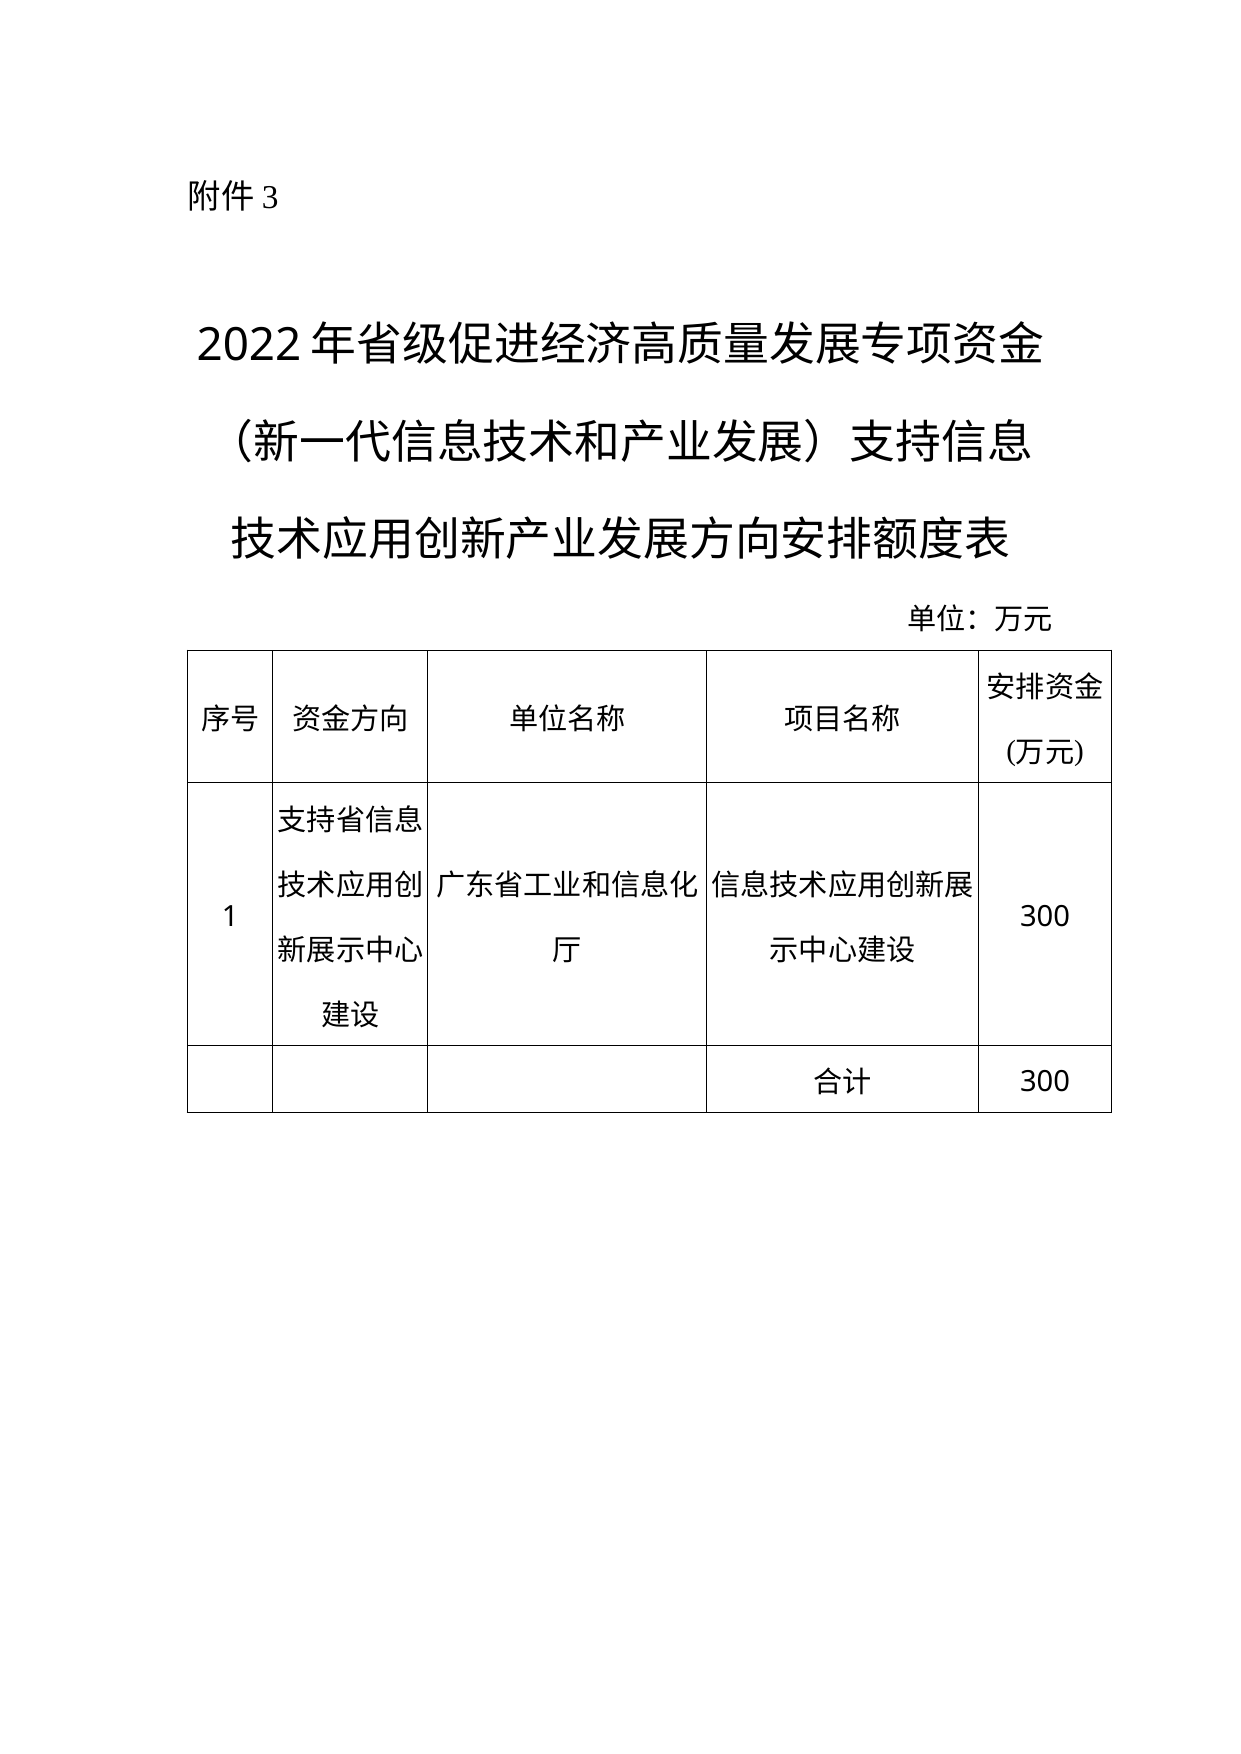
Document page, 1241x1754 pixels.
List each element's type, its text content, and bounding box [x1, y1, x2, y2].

table_header 序号 [188, 651, 272, 782]
table_header 项目名称 [707, 651, 978, 782]
table_cell 合计 [707, 1046, 978, 1112]
table_cell 300 [979, 1046, 1111, 1112]
table_cell [273, 1046, 427, 1112]
table_header 安排资金(万元) [979, 651, 1111, 782]
text 单位：万元 [187, 584, 1053, 649]
table_cell 1 [188, 783, 272, 1045]
table_cell 信息技术应用创新展示中心建设 [707, 783, 978, 1045]
text 2022年省级促进经济高质量发展专项资金（新一代信息技术和产业发展）支持信息技术应用创新产业发展方向安排额度表 [187, 292, 1053, 584]
table_cell [428, 1046, 706, 1112]
table_header 单位名称 [428, 651, 706, 782]
table_cell 广东省工业和信息化厅 [428, 783, 706, 1045]
text 附件 3 [187, 162, 1053, 227]
table_cell [188, 1046, 272, 1112]
table_header 资金方向 [273, 651, 427, 782]
table_cell 300 [979, 783, 1111, 1045]
table_cell 支持省信息技术应用创新展示中心建设 [273, 783, 427, 1045]
